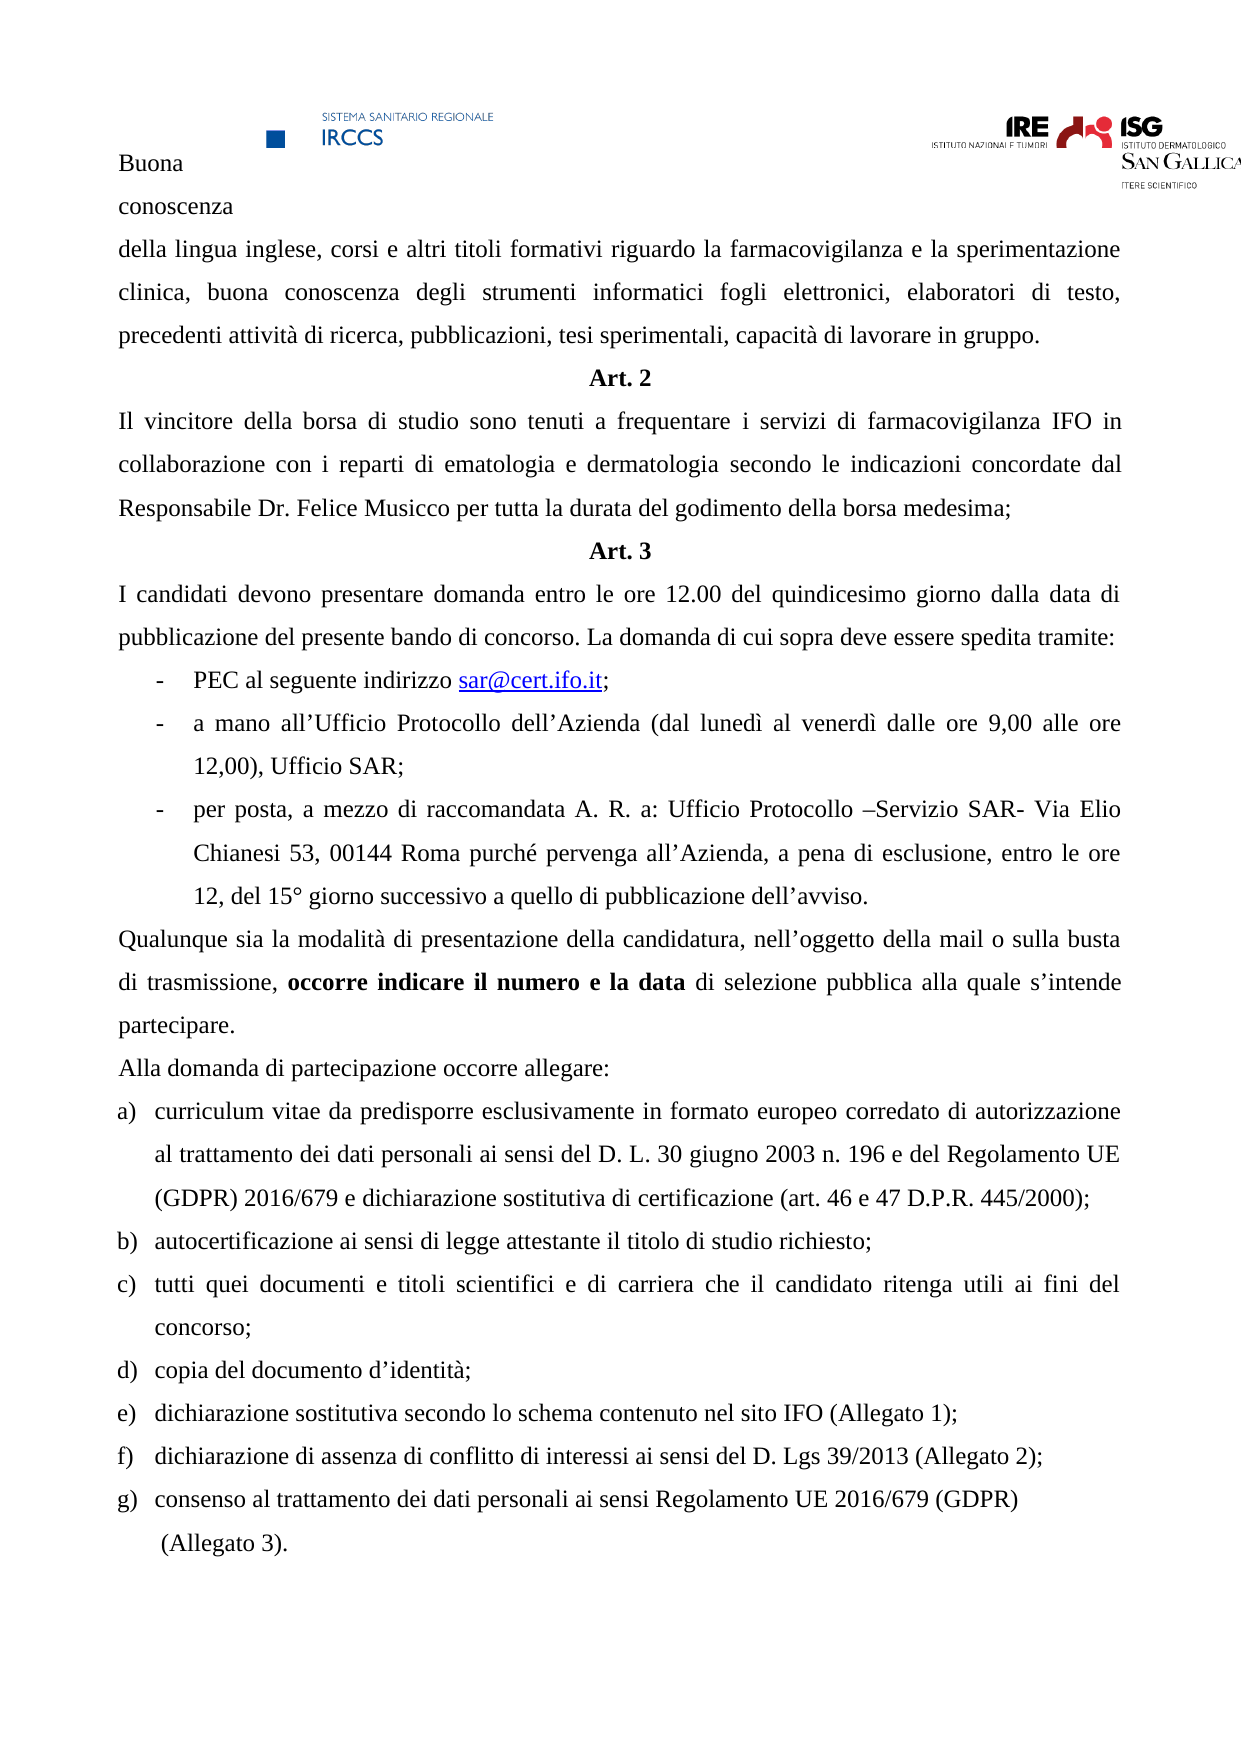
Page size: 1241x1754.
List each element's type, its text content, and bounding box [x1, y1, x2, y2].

list dichiarazione di assenza di conflitto di interessi ai sensi del D. Lgs 39/2013 (Allegato 2); [117, 1441, 1122, 1470]
list per posta, a mezzo di raccomandata A. R. a: Ufficio Protocollo –Servizio SAR- Via Elio Chianesi 53, 00144 Roma purché pervenga all’Azienda, a pena di esclusione, entro le ore 12, del 15° giorno successivo a quello di pubblicazione dell’avviso. [156, 794, 1122, 909]
text Buona conoscenza della lingua inglese, corsi e altri titoli formativi riguardo la farmacovigilanza e la sperimentazione clinica, buona conoscenza degli strumenti informatici fogli elettronici, elaboratori di testo, precedenti attività di ricerca, pubblicazioni, tesi sperimentali, capacità di lavorare in gruppo. [118, 148, 1122, 349]
list PEC al seguente indirizzo sar@cert.ifo.it; [156, 665, 1122, 694]
list tutti quei documenti e titoli scientifici e di carriera che il candidato ritenga utili ai fini del concorso; [117, 1269, 1122, 1341]
list consenso al trattamento dei dati personali ai sensi Regolamento UE 2016/679 (GDPR) [117, 1484, 1122, 1513]
list copia del documento d’identità; [117, 1355, 1122, 1384]
text Art. 2 [118, 363, 1122, 392]
list a mano all’Ufficio Protocollo dell’Azienda (dal lunedì al venerdì dalle ore 9,00 alle ore 12,00), Ufficio SAR; [156, 708, 1122, 780]
list dichiarazione sostitutiva secondo lo schema contenuto nel sito IFO (Allegato 1); [117, 1398, 1122, 1427]
text Alla domanda di partecipazione occorre allegare: [118, 1053, 1122, 1082]
picture [236, 100, 565, 148]
text Qualunque sia la modalità di presentazione della candidatura, nell’oggetto della mail o sulla busta di trasmissione, occorre indicare il numero e la data di selezione pubblica alla quale s’intende partecipare. [118, 924, 1122, 1039]
list curriculum vitae da predisporre esclusivamente in formato europeo corredato di autorizzazione al trattamento dei dati personali ai sensi del D. L. 30 giugno 2003 n. 196 e del Regolamento UE (GDPR) 2016/679 e dichiarazione sostitutiva di certificazione (art. 46 e 47 D.P.R. 445/2000); [117, 1096, 1122, 1211]
text Il vincitore della borsa di studio sono tenuti a frequentare i servizi di farmacovigilanza IFO in collaborazione con i reparti di ematologia e dermatologia secondo le indicazioni concordate dal Responsabile Dr. Felice Musicco per tutta la durata del godimento della borsa medesima; [118, 406, 1122, 521]
text Art. 3 [118, 536, 1122, 564]
list autocertificazione ai sensi di legge attestante il titolo di studio richiesto; [117, 1226, 1122, 1254]
text (Allegato 3). [154, 1528, 1122, 1556]
text I candidati devono presentare domanda entro le ore 12.00 del quindicesimo giorno dalla data di pubblicazione del presente bando di concorso. La domanda di cui sopra deve essere spedita tramite: [118, 579, 1122, 651]
picture [855, 89, 1241, 211]
